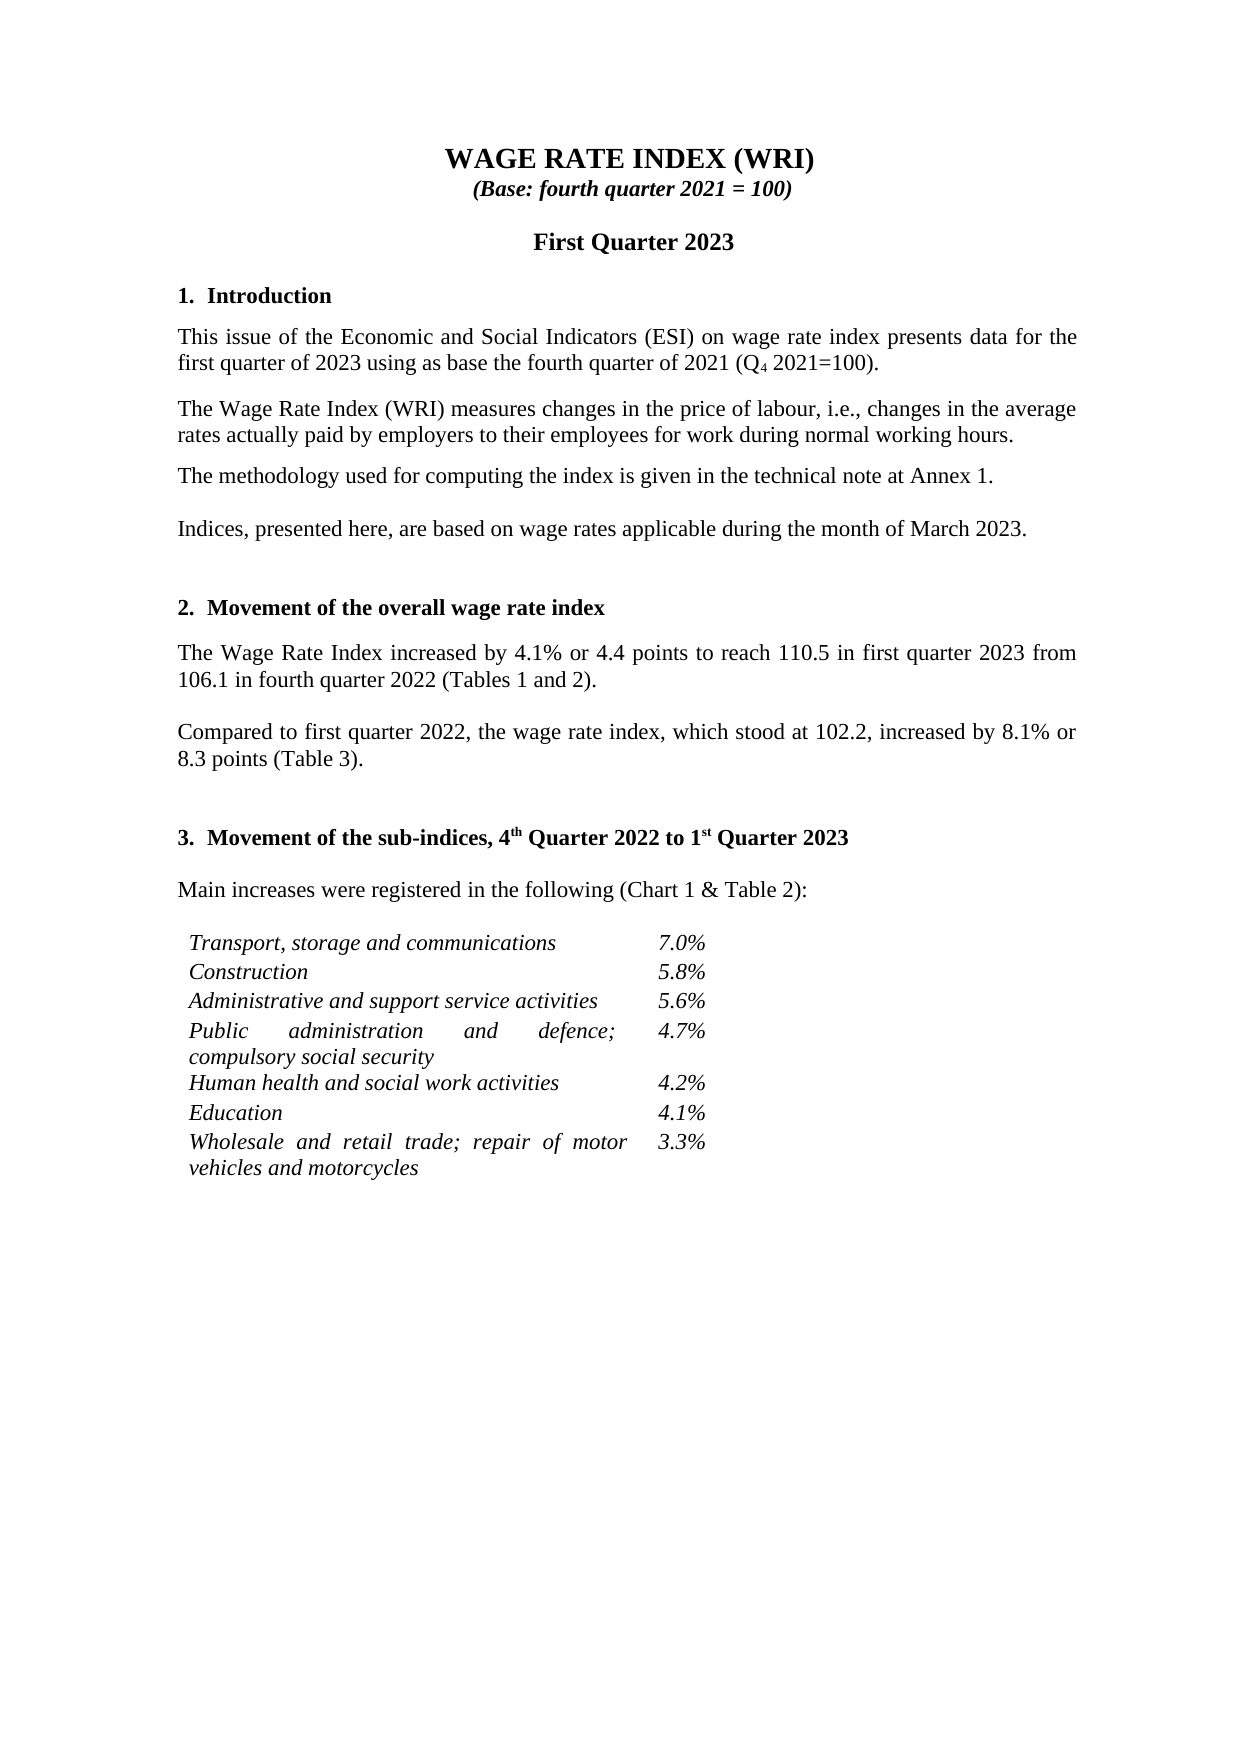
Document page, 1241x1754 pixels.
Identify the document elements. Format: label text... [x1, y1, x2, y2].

list Movement of the overall wage rate index [177, 594, 1078, 620]
text Compared to first quarter 2022, the wage rate index, which stood at 102.2, increased by 8.1% or 8.3 points (Table 3). [177, 718, 1078, 771]
text Main increases were registered in the following (Chart 1 & Table 2): [177, 877, 1078, 903]
table_cell 5.8% [641, 959, 750, 988]
table_cell 5.6% [641, 988, 750, 1017]
text The Wage Rate Index (WRI) measures changes in the price of labour, i.e., changes in the average rates actually paid by employers to their employees for work during normal working hours. [177, 395, 1078, 448]
table_cell 3.3% [641, 1128, 750, 1209]
text This issue of the Economic and Social Indicators (ESI) on wage rate index presents data for the first quarter of 2023 using as base the fourth quarter of 2021 (Q4 2021=100). [177, 323, 1078, 376]
text Indices, presented here, are based on wage rates applicable during the month of March 2023. [177, 515, 1072, 541]
table_cell Construction [177, 959, 641, 988]
list Introduction [177, 282, 1072, 309]
text First Quarter 2023 [177, 227, 1090, 256]
table_cell Education [177, 1099, 641, 1128]
table_cell 4.7% [641, 1017, 750, 1069]
list Movement of the sub-indices, 4th Quarter 2022 to 1st Quarter 2023 [177, 824, 1078, 850]
table_header Transport, storage and communications [177, 929, 641, 958]
text (Base: fourth quarter 2021 = 100) [177, 174, 1090, 201]
table_header 7.0% [641, 929, 750, 958]
table_cell Wholesale and retail trade; repair of motor vehicles and motorcycles [177, 1128, 641, 1209]
text The Wage Rate Index increased by 4.1% or 4.4 points to reach 110.5 in first quarter 2023 from 106.1 in fourth quarter 2022 (Tables 1 and 2). [177, 639, 1078, 692]
table_cell Administrative and support service activities [177, 988, 641, 1017]
subtitle WAGE RATE INDEX (WRI) [177, 141, 1082, 174]
table_cell Human health and social work activities [177, 1070, 641, 1099]
table_cell 4.1% [641, 1099, 750, 1128]
table_cell 4.2% [641, 1070, 750, 1099]
table_cell Public administration and defence; compulsory social security [177, 1017, 641, 1069]
text The methodology used for computing the index is given in the technical note at Annex 1. [177, 462, 1078, 488]
